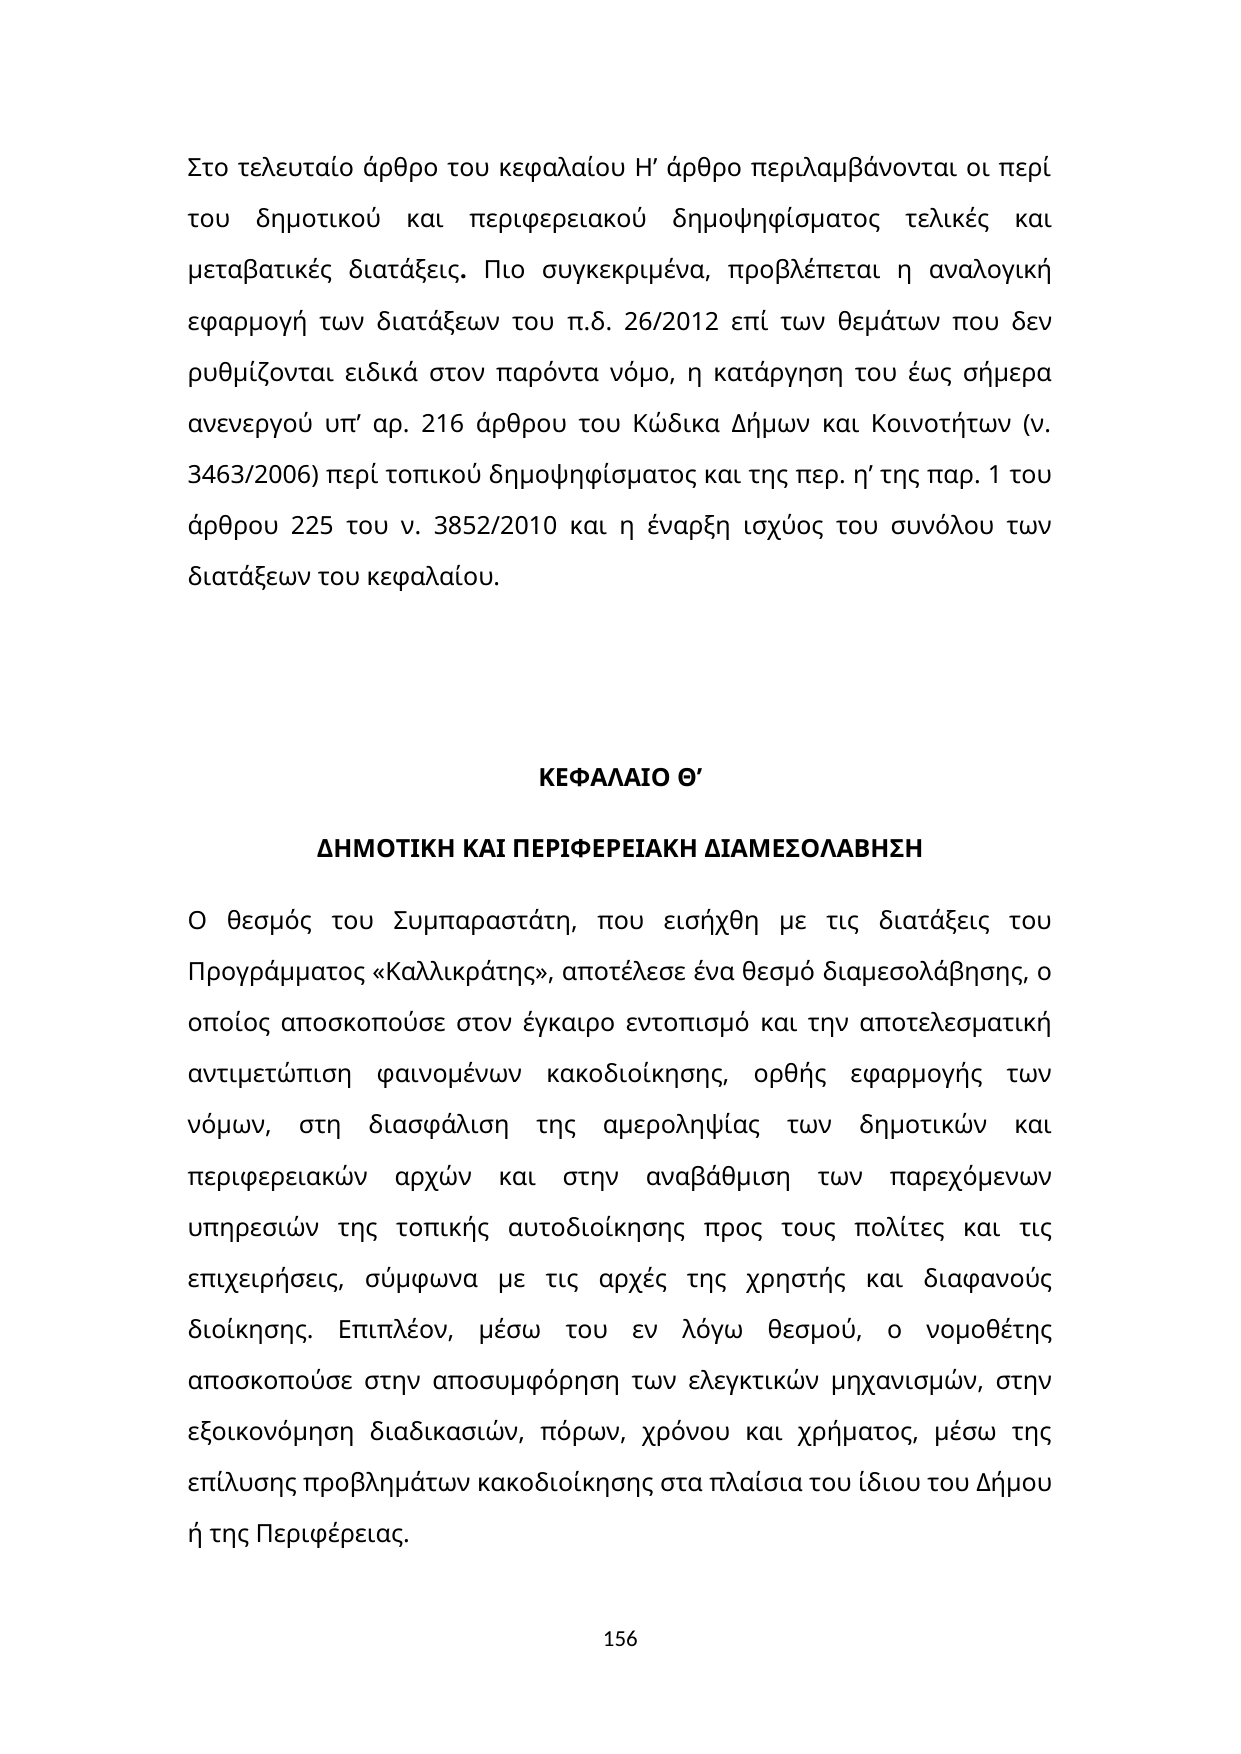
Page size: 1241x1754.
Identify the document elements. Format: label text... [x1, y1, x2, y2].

text ΔΗΜΟΤΙΚΗ ΚΑΙ ΠΕΡΙΦΕΡΕΙΑΚΗ ΔΙΑΜΕΣΟΛΑΒΗΣΗ [187, 831, 1053, 865]
text Στο τελευταίο άρθρο του κεφαλαίου Η’ άρθρο περιλαμβάνονται οι περί του δημοτικού και περιφερειακού δημοψηφίσματος τελικές και μεταβατικές διατάξεις. Πιο συγκεκριμένα, προβλέπεται η αναλογική εφαρμογή των διατάξεων του π.δ. 26/2012 επί των θεμάτων που δεν ρυθμίζονται ειδικά στον παρόντα νόμο, η κατάργηση του έως σήμερα ανενεργού υπ’ αρ. 216 άρθρου του Κώδικα Δήμων και Κοινοτήτων (ν. 3463/2006) περί τοπικού δημοψηφίσματος και της περ. η’ της παρ. 1 του άρθρου 225 του ν. 3852/2010 και η έναρξη ισχύος του συνόλου των διατάξεων του κεφαλαίου. [187, 150, 1053, 592]
text Ο θεσμός του Συμπαραστάτη, που εισήχθη με τις διατάξεις του Προγράμματος «Καλλικράτης», αποτέλεσε ένα θεσμό διαμεσολάβησης, ο οποίος αποσκοπούσε στον έγκαιρο εντοπισμό και την αποτελεσματική αντιμετώπιση φαινομένων κακοδιοίκησης, ορθής εφαρμογής των νόμων, στη διασφάλιση της αμεροληψίας των δημοτικών και περιφερειακών αρχών και στην αναβάθμιση των παρεχόμενων υπηρεσιών της τοπικής αυτοδιοίκησης προς τους πολίτες και τις επιχειρήσεις, σύμφωνα με τις αρχές της χρηστής και διαφανούς διοίκησης. Επιπλέον, μέσω του εν λόγω θεσμού, ο νομοθέτης αποσκοπούσε στην αποσυμφόρηση των ελεγκτικών μηχανισμών, στην εξοικονόμηση διαδικασιών, πόρων, χρόνου και χρήματος, μέσω της επίλυσης προβλημάτων κακοδιοίκησης στα πλαίσια του ίδιου του Δήμου ή της Περιφέρειας. [187, 903, 1053, 1549]
text ΚΕΦΑΛΑΙΟ Θ’ [187, 759, 1053, 793]
